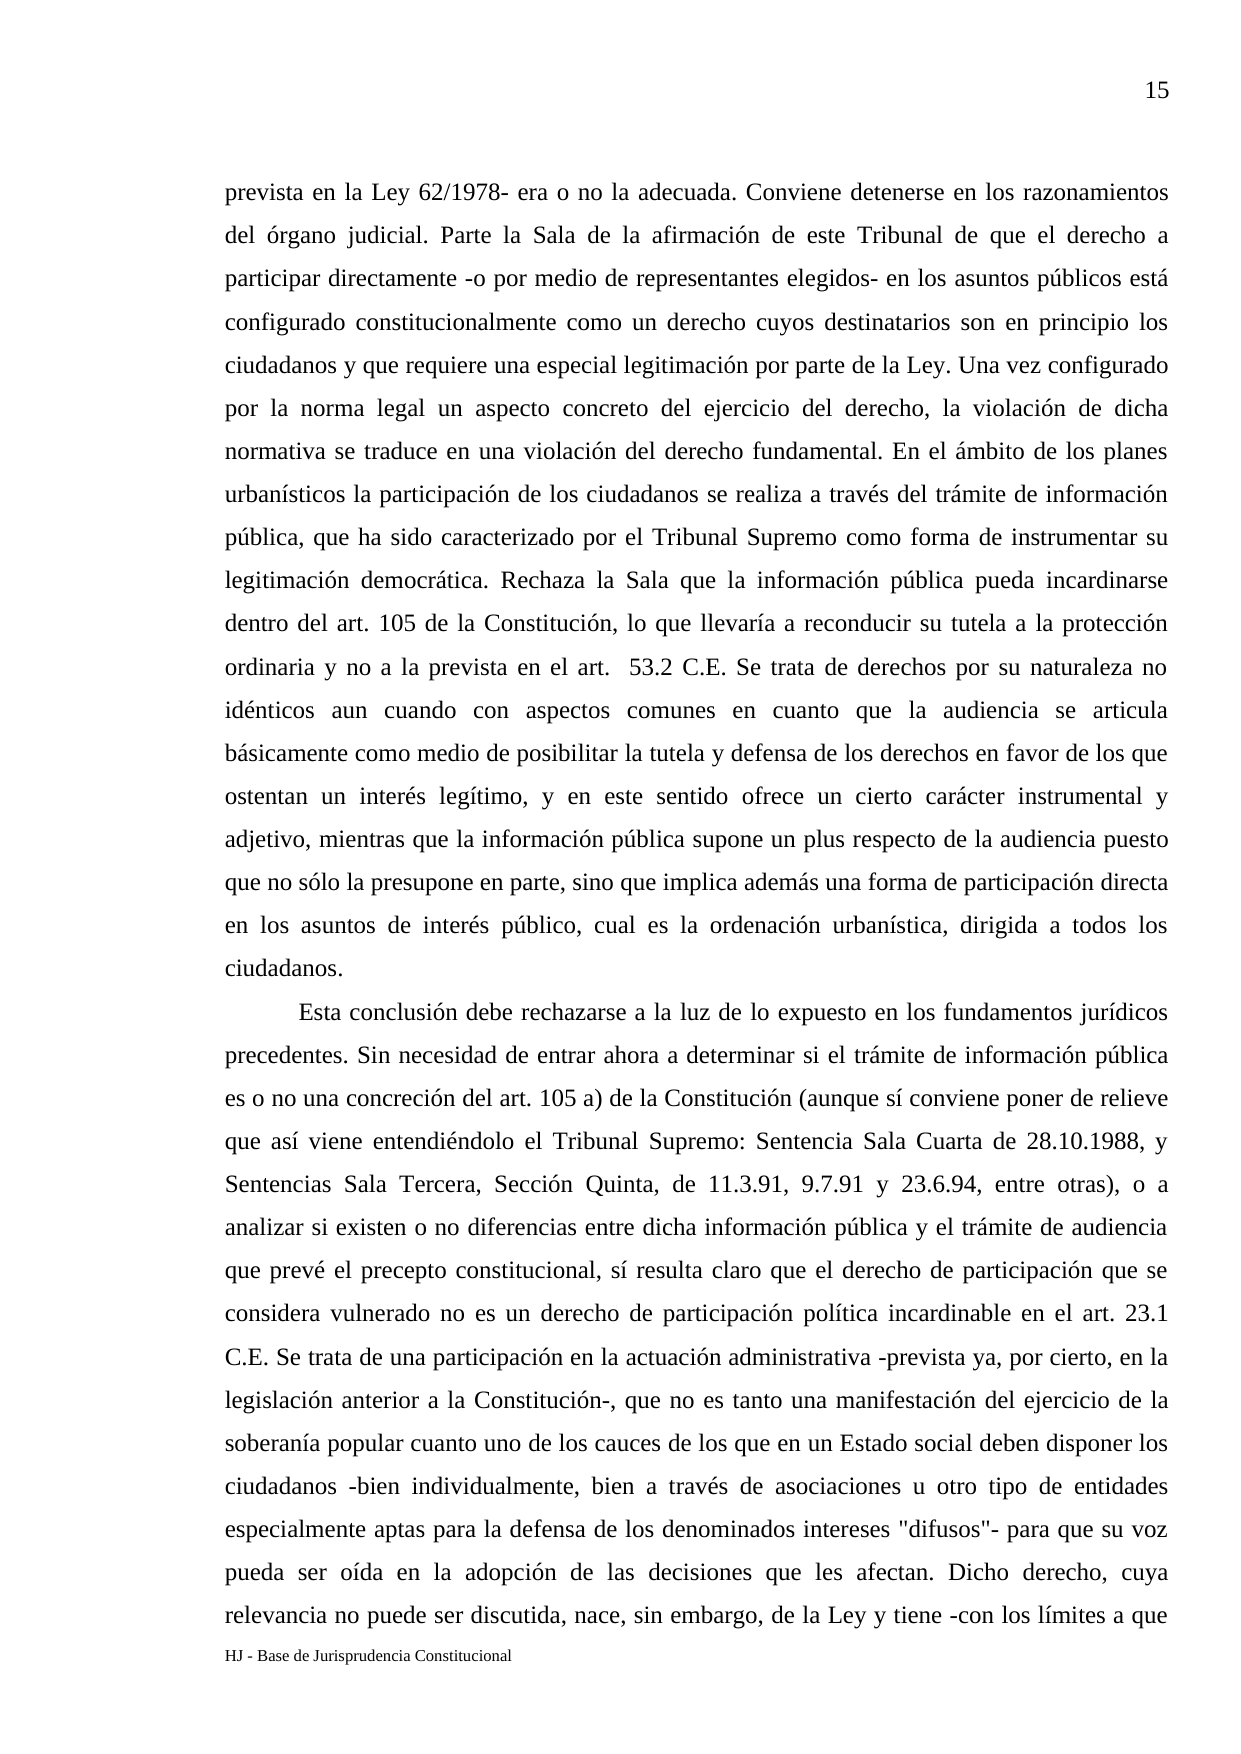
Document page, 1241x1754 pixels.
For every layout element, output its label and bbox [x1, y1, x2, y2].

text [224, 997, 1169, 1629]
text [224, 177, 1169, 982]
